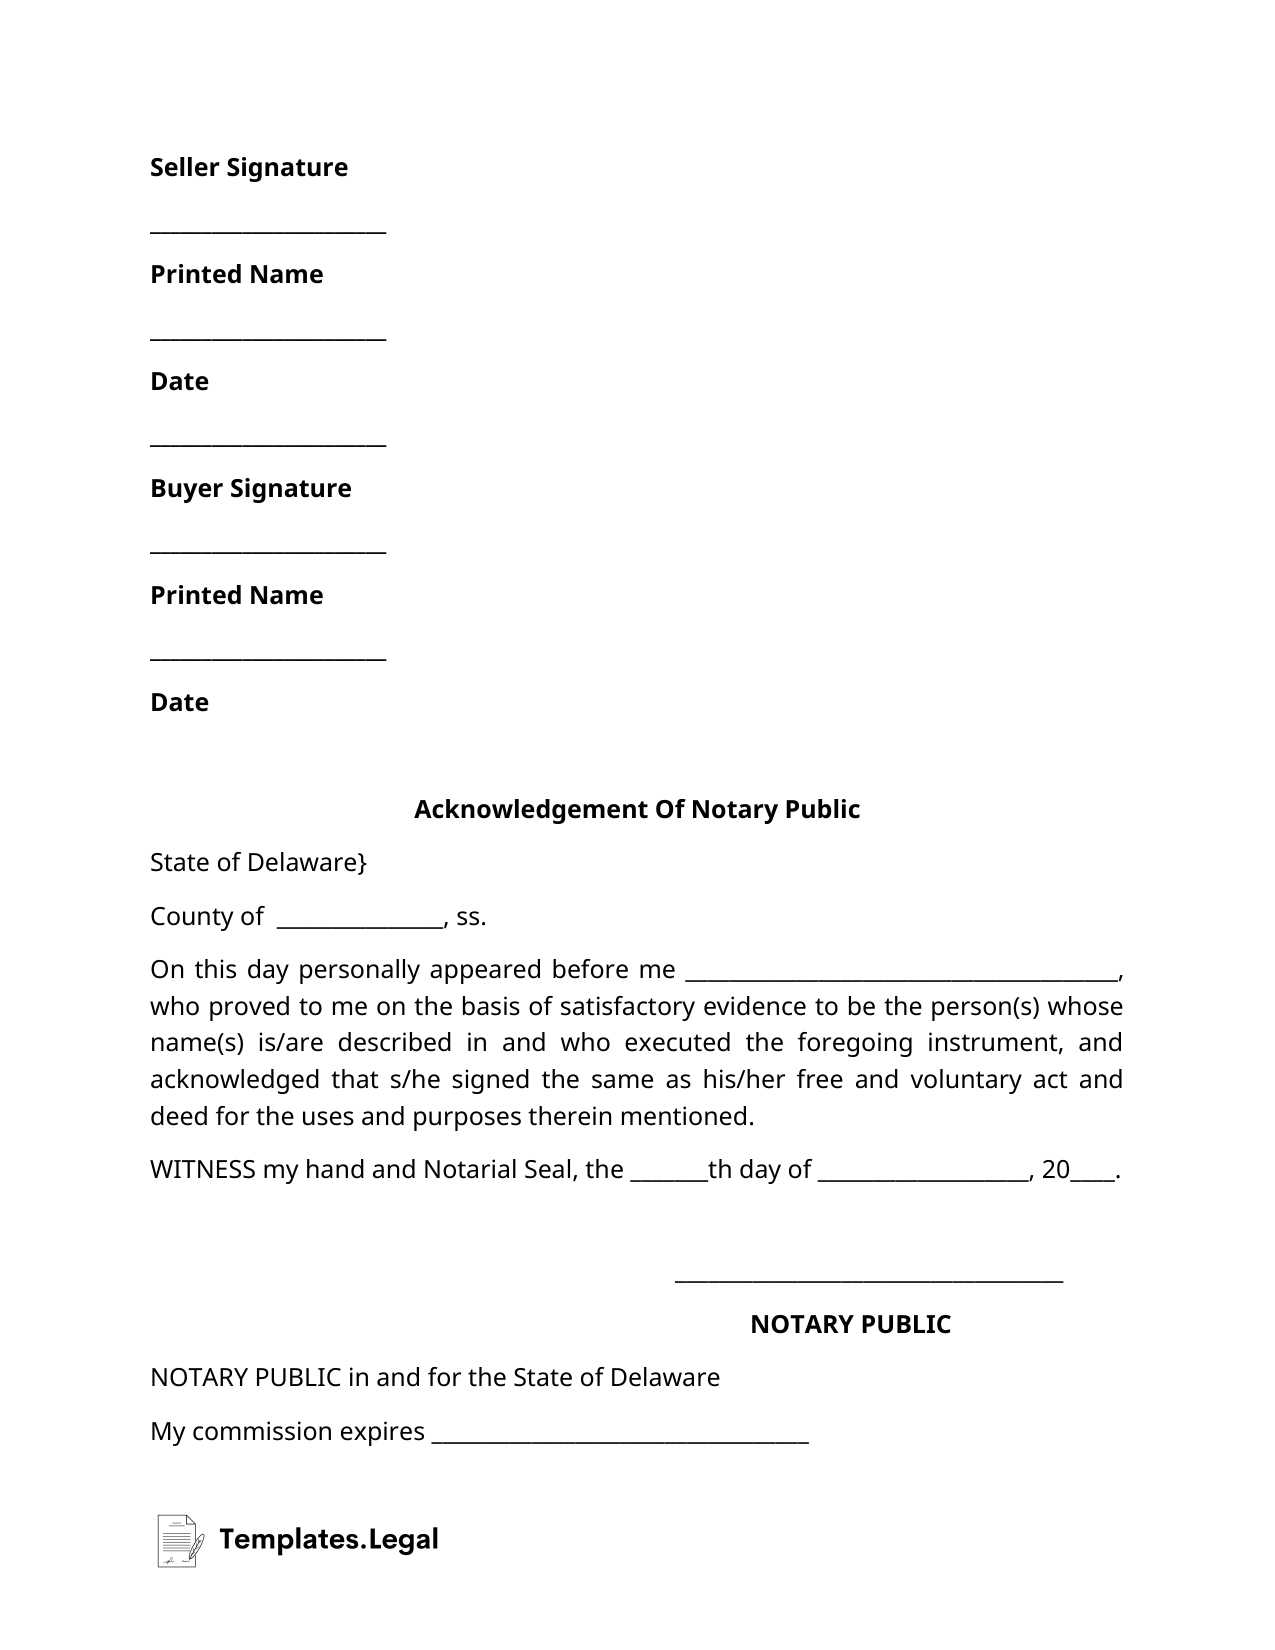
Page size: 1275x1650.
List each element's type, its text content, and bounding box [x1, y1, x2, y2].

text Printed Name [150, 257, 1125, 291]
text NOTARY PUBLIC [150, 1306, 1125, 1340]
text ___________________________________ [600, 1253, 1125, 1287]
text Acknowledgement Of Notary Public [150, 791, 1125, 825]
text On this day personally appeared before me _______________________________________, who proved to me on the basis of satisfactory evidence to be the person(s) whose name(s) is/are described in and who executed the foregoing instrument, and acknowledged that s/he signed the same as his/her free and voluntary act and deed for the uses and purposes therein mentioned. [150, 952, 1125, 1133]
text _______________________ [150, 310, 1125, 344]
text _______________________ [150, 524, 1125, 558]
text State of Delaware} [150, 845, 1125, 879]
text Date [150, 684, 1125, 718]
text County of _______________, ss. [150, 898, 1125, 932]
text My commission expires __________________________________ [150, 1413, 1125, 1447]
text _______________________ [150, 631, 1125, 665]
picture [150, 1507, 445, 1575]
text _______________________ [150, 203, 1125, 237]
text Seller Signature [150, 150, 1125, 184]
text Buyer Signature [150, 471, 1125, 505]
text _______________________ [150, 417, 1125, 451]
text NOTARY PUBLIC in and for the State of Delaware [150, 1360, 1125, 1394]
text WITNESS my hand and Notarial Seal, the _______th day of ___________________, 20____. [150, 1152, 1125, 1186]
text Date [150, 364, 1125, 398]
text Printed Name [150, 577, 1125, 612]
